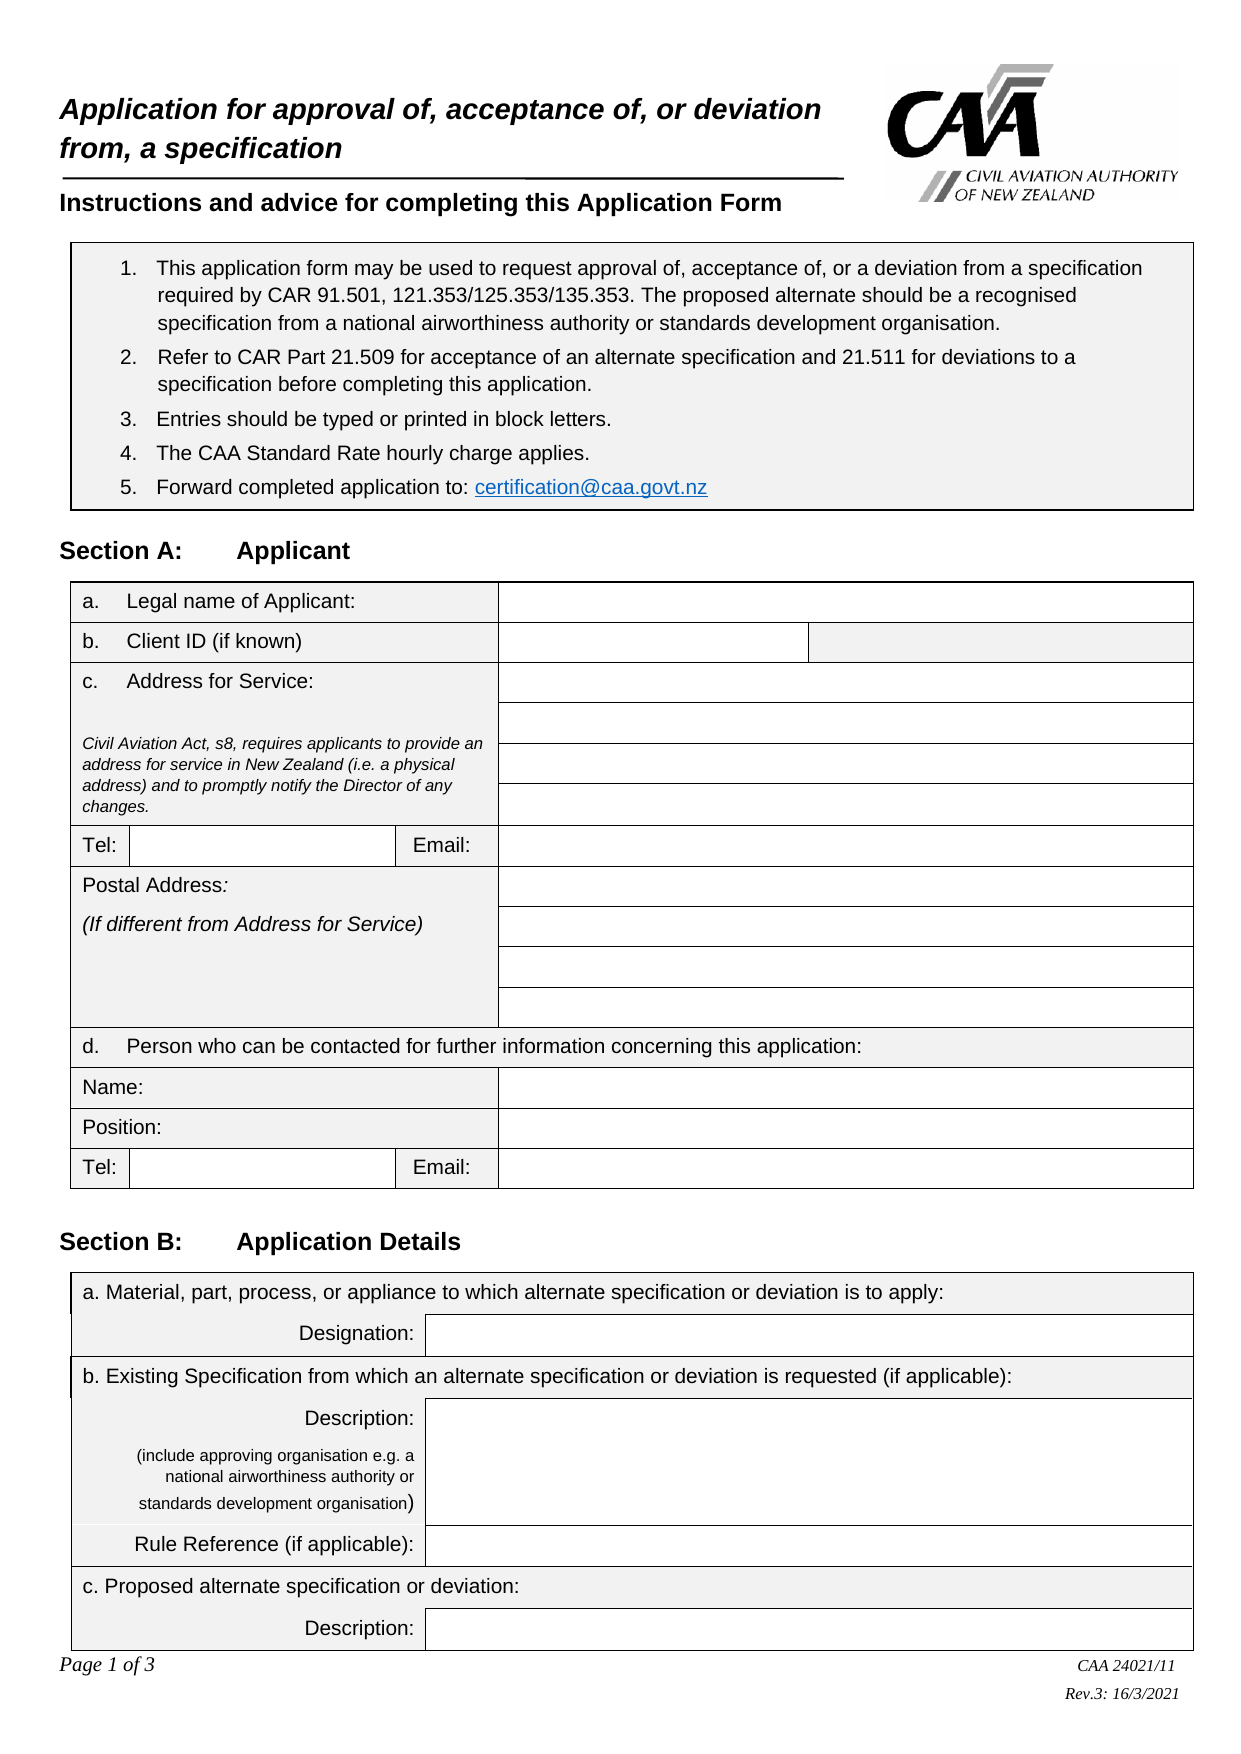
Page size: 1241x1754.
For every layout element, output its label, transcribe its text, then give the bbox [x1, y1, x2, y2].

table_cell [499, 623, 808, 662]
text Section A: Applicant [59, 536, 1181, 564]
table_cell Rule Reference (if applicable): [72, 1525, 425, 1566]
table_cell Name: [71, 1068, 498, 1107]
table_cell [499, 947, 1193, 987]
table_cell Designation: [72, 1314, 425, 1356]
table_cell b. Client ID (if known) [71, 623, 498, 662]
table_cell c. Proposed alternate specification or deviation: [72, 1566, 1193, 1608]
text Instructions and advice for completing this Application Form [59, 188, 1181, 217]
table_cell Entries should be typed or printed in block letters. The CAA Standard Rate hourly charge applies. [72, 407, 1193, 475]
table_cell d. Person who can be contacted for further information concerning this application: [71, 1028, 1193, 1067]
table_cell [499, 784, 1193, 825]
table_cell [499, 1149, 1193, 1188]
table_cell [499, 988, 1193, 1027]
table_cell [426, 1525, 1193, 1566]
table_cell [499, 1109, 1193, 1148]
table_cell Tel: [71, 826, 129, 866]
table_header [499, 583, 1193, 622]
table_cell [130, 1149, 395, 1188]
table_cell [130, 826, 395, 866]
table_cell c. Address for Service: Civil Aviation Act, s8, requires applicants to provide an address for service in New Zealand (i.e. a physical address) and to promptly notify the Director of any changes. [71, 663, 498, 825]
table_cell [499, 867, 1193, 906]
table_cell [499, 703, 1193, 743]
table_cell [499, 663, 1193, 702]
table_cell [499, 907, 1193, 946]
text Section B: Application Details [59, 1227, 1181, 1255]
table_header a. Material, part, process, or appliance to which alternate specification or deviation is to apply: [72, 1273, 1193, 1314]
table_cell [499, 744, 1193, 783]
table_header a. Legal name of Applicant: [71, 583, 498, 622]
table_cell Tel: [71, 1149, 129, 1188]
table_cell Position: [71, 1109, 498, 1148]
table_cell [426, 1398, 1193, 1524]
table_cell [499, 1068, 1193, 1107]
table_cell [72, 1608, 425, 1650]
table_cell [809, 623, 1193, 662]
text Application for approval of, acceptance of, or deviation from, a specification [59, 92, 884, 164]
table_cell Description: (include approving organisation e.g. a national airworthiness authority or standards development organisation) [72, 1398, 425, 1524]
table_cell Email: [396, 1149, 498, 1188]
picture [884, 64, 1179, 202]
table_cell Forward completed application to: certification@caa.govt.nz [72, 475, 1193, 509]
table_header This application form may be used to request approval of, acceptance of, or a deviation from a specification required by CAR 91.501, 121.353/125.353/135.353. The proposed alternate should be a recognised specification from a national airworthiness authority or standards development organisation. Refer to CAR Part 21.509 for acceptance of an alternate specification and 21.511 for deviations to a specification before completing this application. [72, 243, 1193, 407]
table_cell [426, 1608, 1193, 1650]
table_cell [426, 1315, 1193, 1356]
table_cell Email: [396, 826, 498, 866]
table_cell b. Existing Specification from which an alternate specification or deviation is requested (if applicable): [72, 1357, 1193, 1398]
table_cell Postal Address: (If different from Address for Service) [71, 867, 498, 1027]
table_cell [499, 826, 1193, 866]
